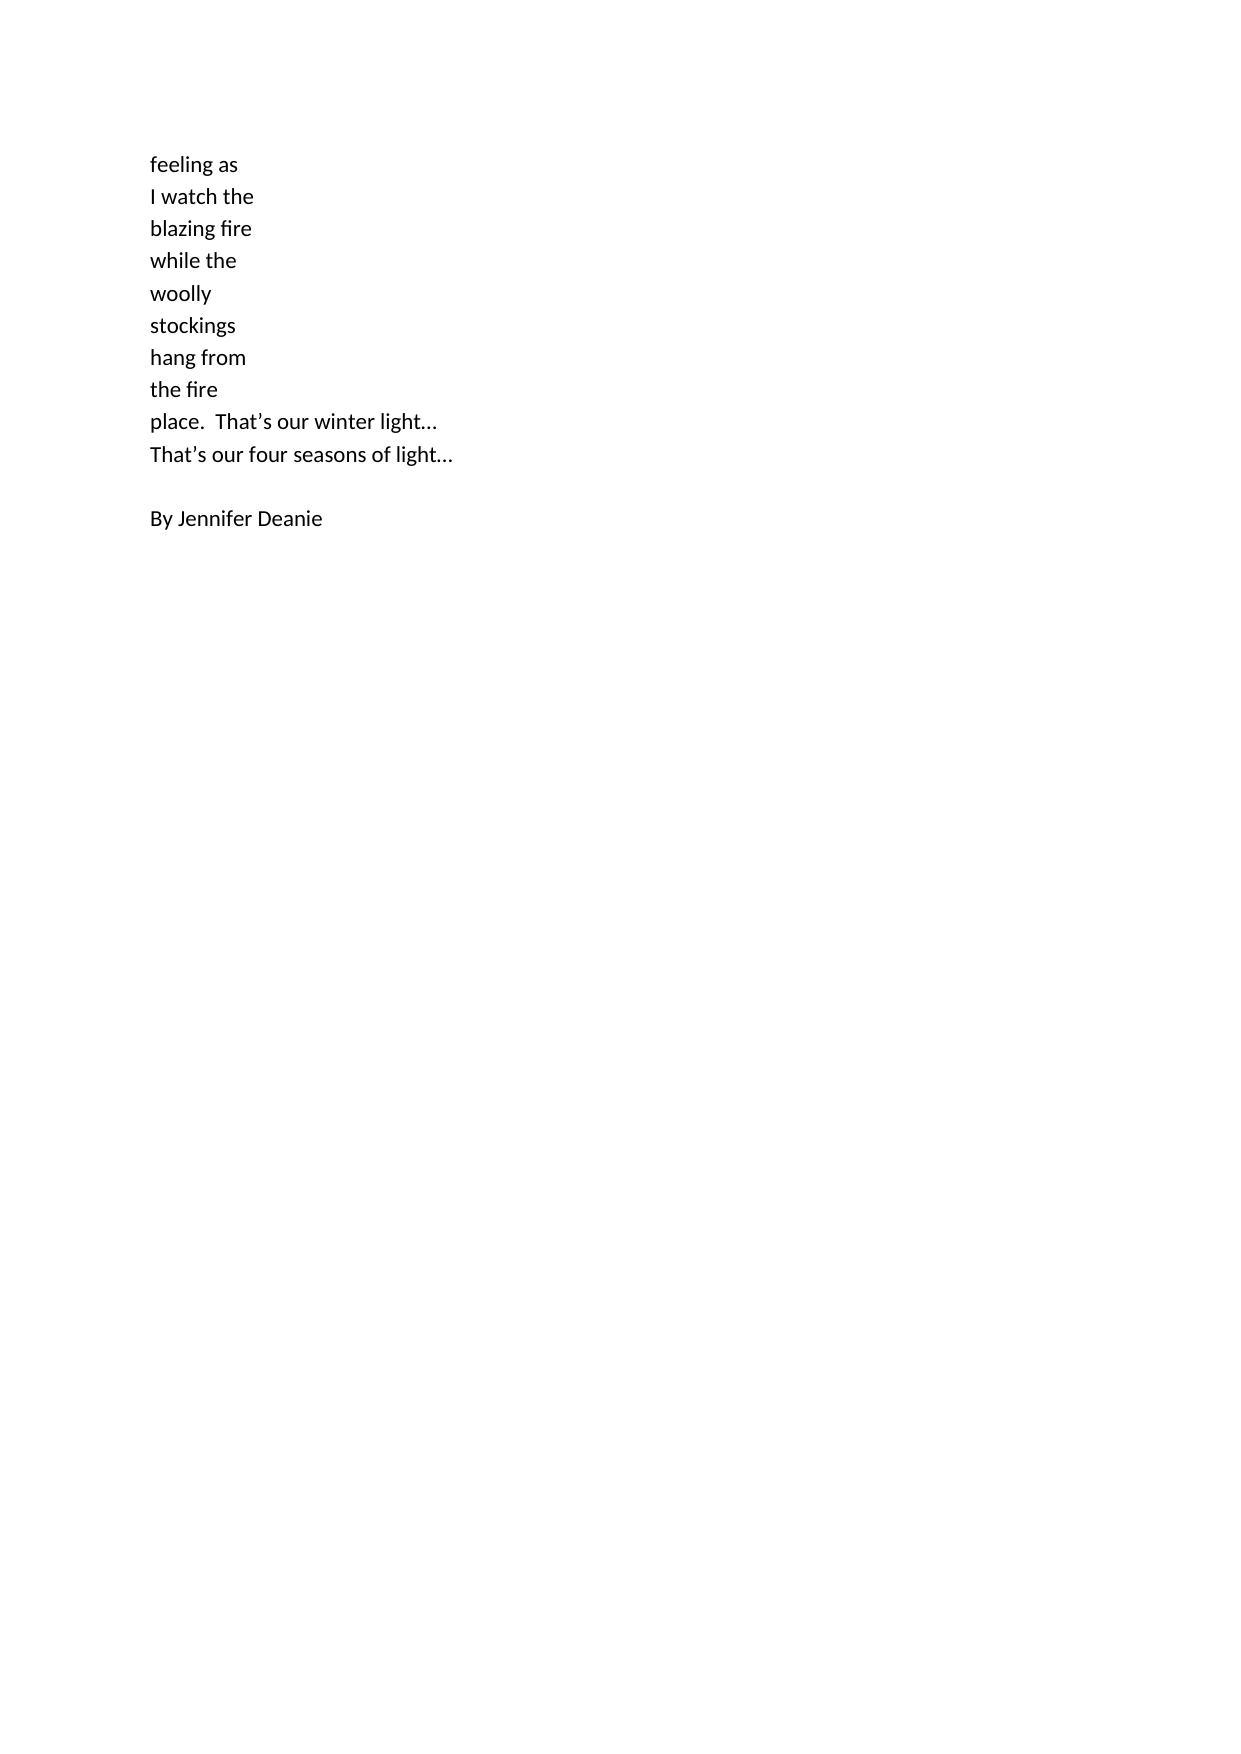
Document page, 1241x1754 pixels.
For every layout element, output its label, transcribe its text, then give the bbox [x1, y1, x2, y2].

text while the [150, 247, 1090, 274]
text feeling as [150, 150, 1090, 178]
text hang from [150, 343, 1090, 371]
text By Jennifer Deanie [150, 504, 1090, 532]
text That’s our four seasons of light… [150, 440, 1090, 468]
text place. That’s our winter light… [150, 407, 1090, 436]
text the fire [150, 375, 1090, 403]
text blazing fire [150, 214, 1090, 242]
text woolly [150, 279, 1090, 307]
text stockings [150, 311, 1090, 339]
text I watch the [150, 182, 1090, 210]
